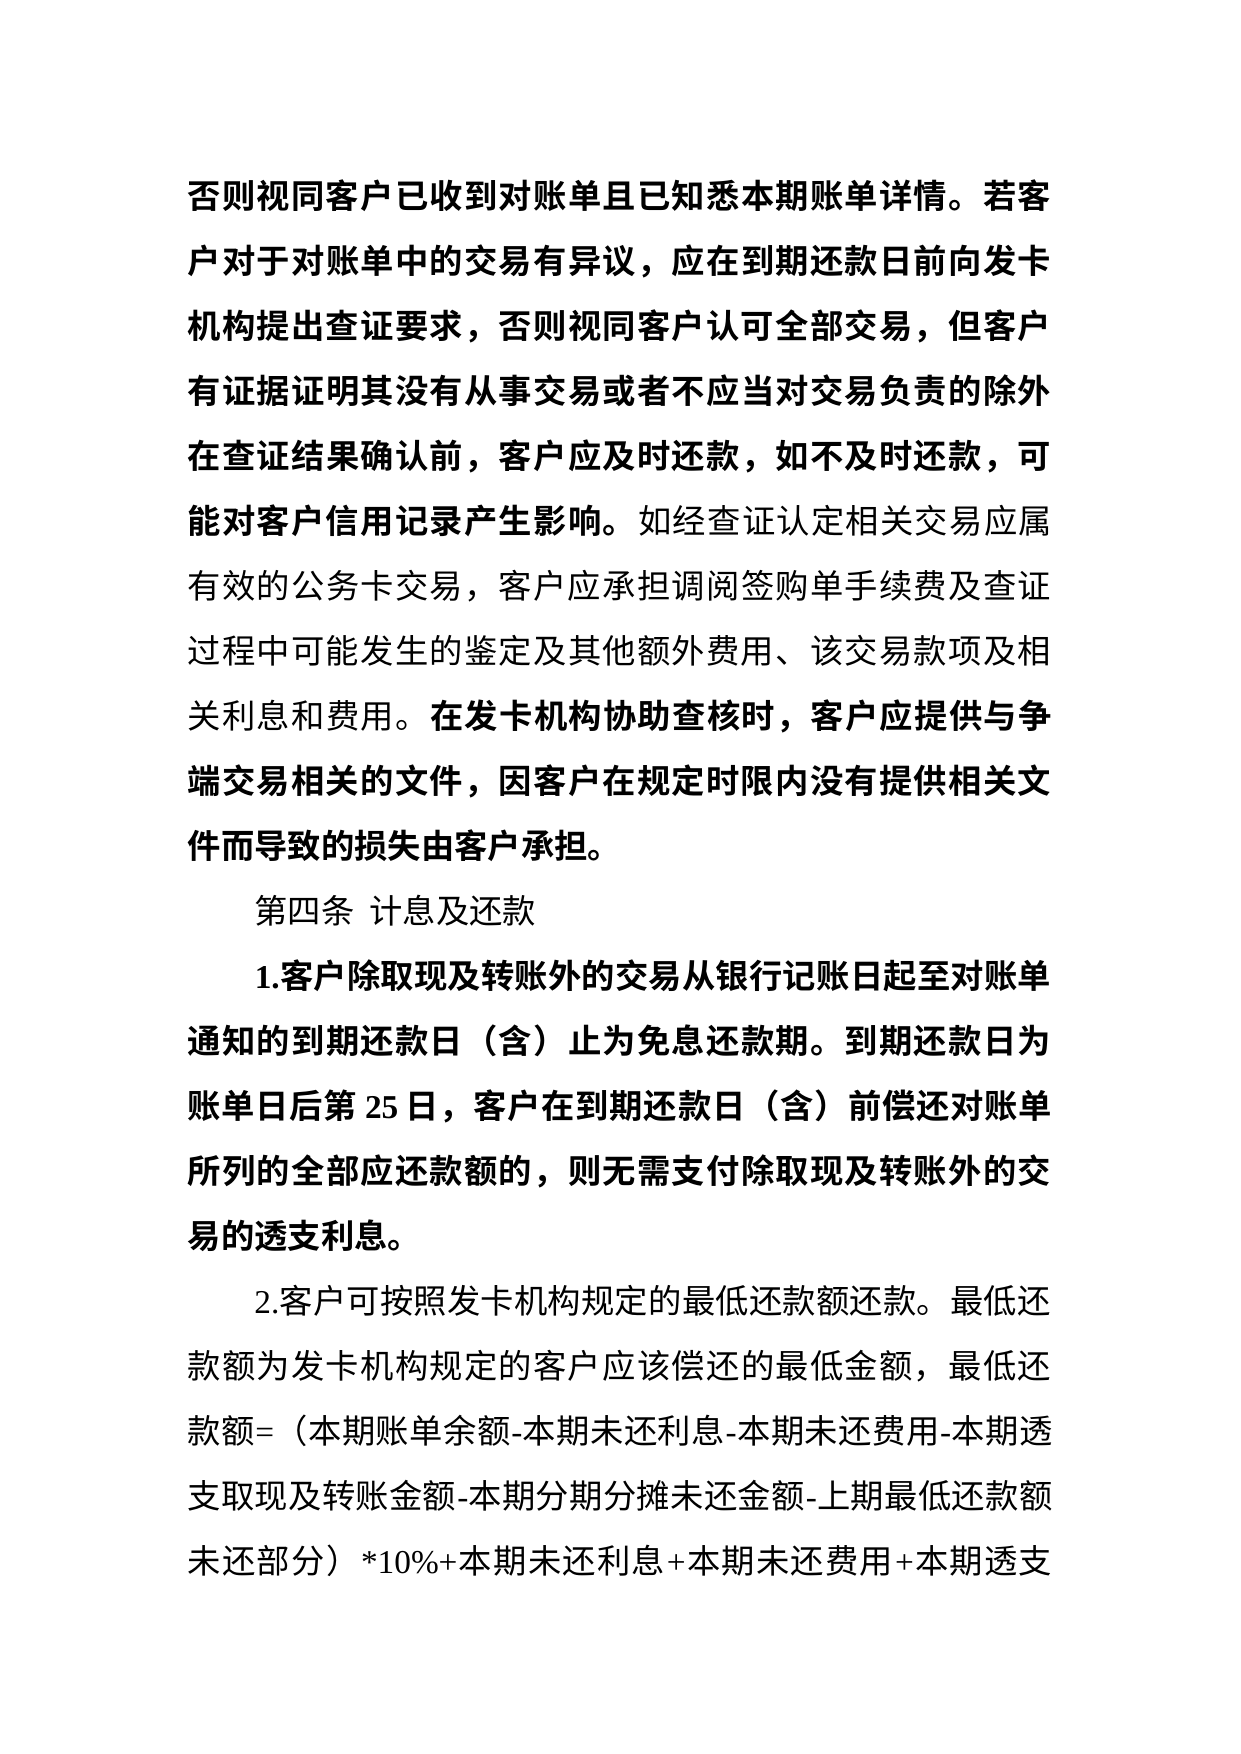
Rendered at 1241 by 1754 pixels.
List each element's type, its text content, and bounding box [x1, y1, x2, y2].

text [187, 1267, 1053, 1592]
text 第四条 计息及还款 [187, 877, 1053, 942]
text 1.客户除取现及转账外的交易从银行记账日起至对账单通知的到期还款日（含）止为免息还款期。到期还款日为账单日后第25日，客户在到期还款日（含）前偿还对账单所列的全部应还款额的，则无需支付除取现及转账外的交易的透支利息。 [187, 942, 1053, 1267]
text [187, 162, 1053, 877]
